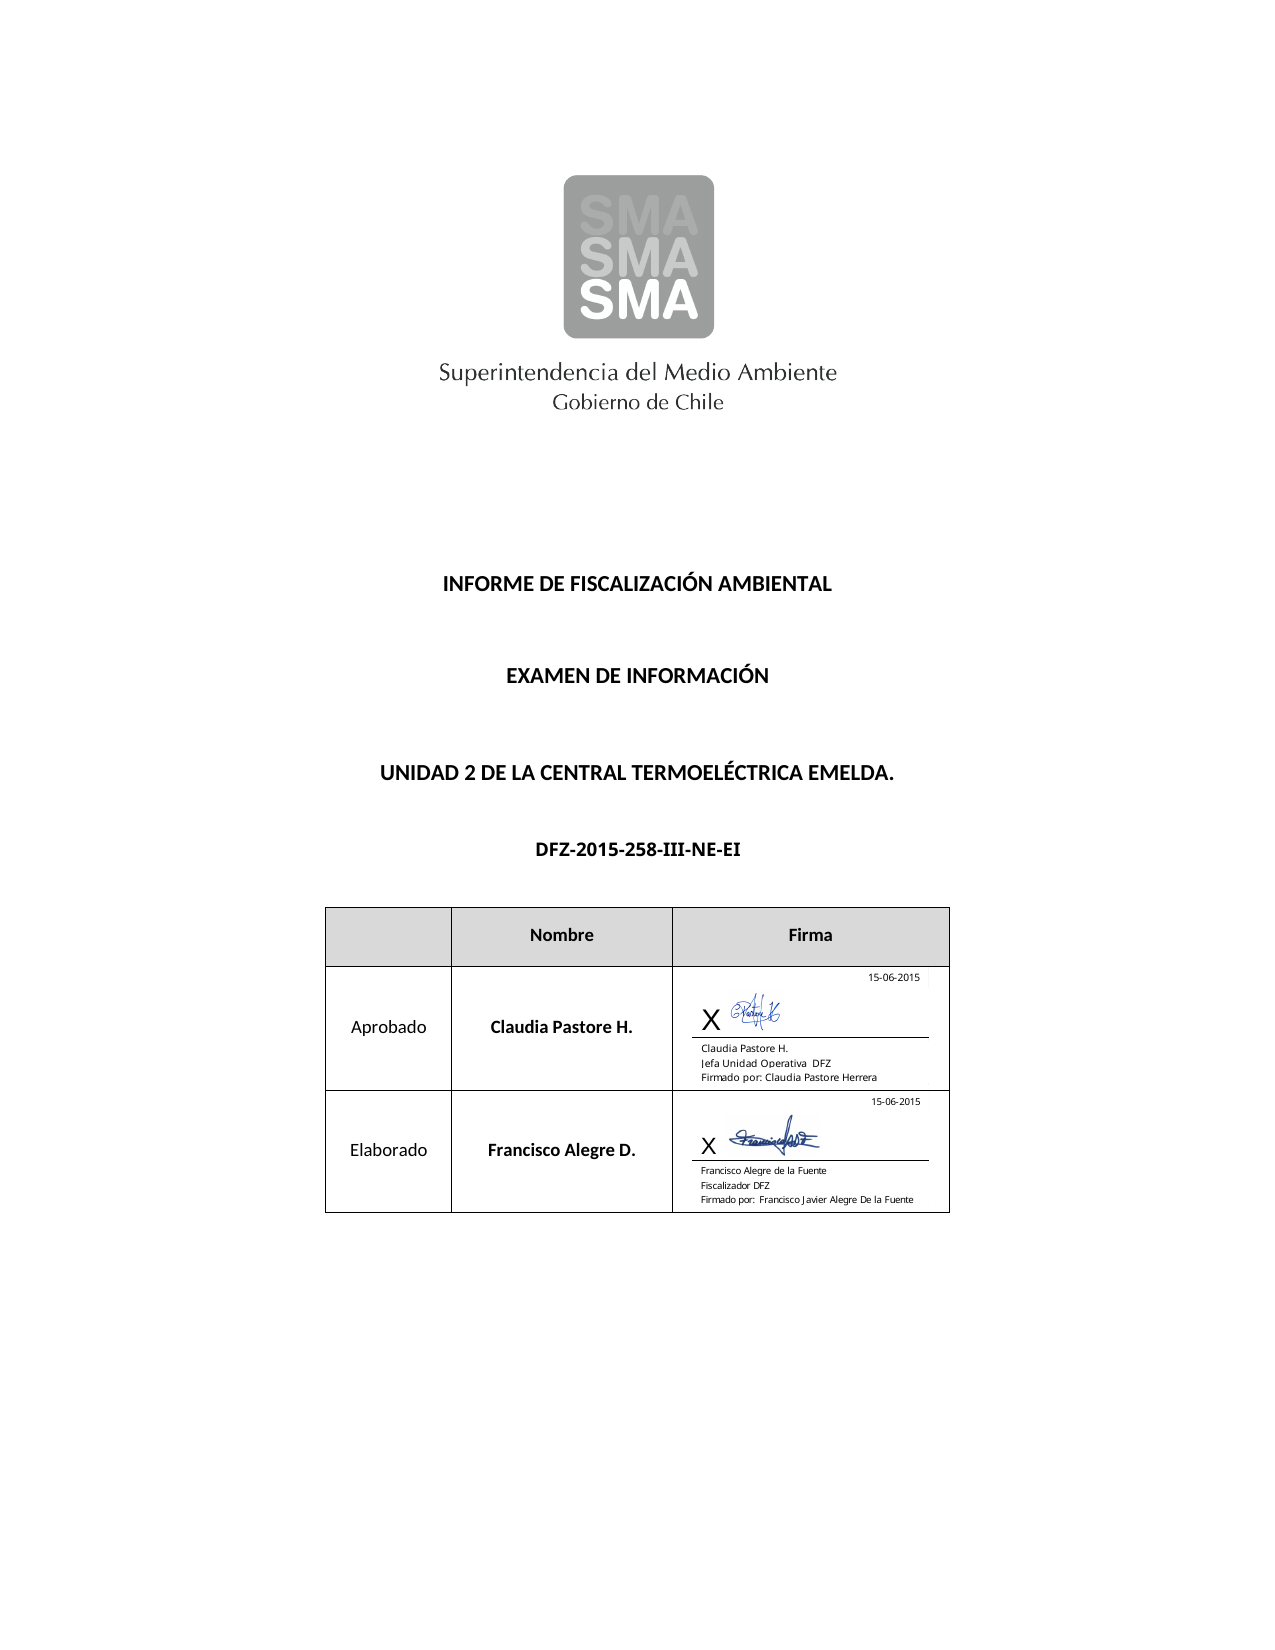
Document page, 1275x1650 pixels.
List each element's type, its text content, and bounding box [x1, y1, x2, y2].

table_cell Elaborado [326, 1091, 451, 1212]
table_cell Aprobado [326, 967, 451, 1090]
table_cell Francisco Alegre D. [452, 1091, 672, 1212]
table_header Firma [673, 908, 949, 966]
text EXAMEN DE INFORMACIÓN [118, 661, 1157, 689]
table_header Nombre [452, 908, 672, 966]
table_cell [673, 1091, 949, 1212]
table_header [326, 908, 451, 966]
picture [309, 50, 966, 558]
text DFZ-2015-258-III-NE-EI [118, 837, 1157, 862]
table_cell Claudia Pastore H. [452, 967, 672, 1090]
table_cell [673, 967, 949, 1090]
text INFORME DE FISCALIZACIÓN AMBIENTAL [118, 569, 1157, 597]
text UNIDAD 2 DE LA CENTRAL TERMOELÉCTRICA EMELDA. [118, 758, 1157, 786]
